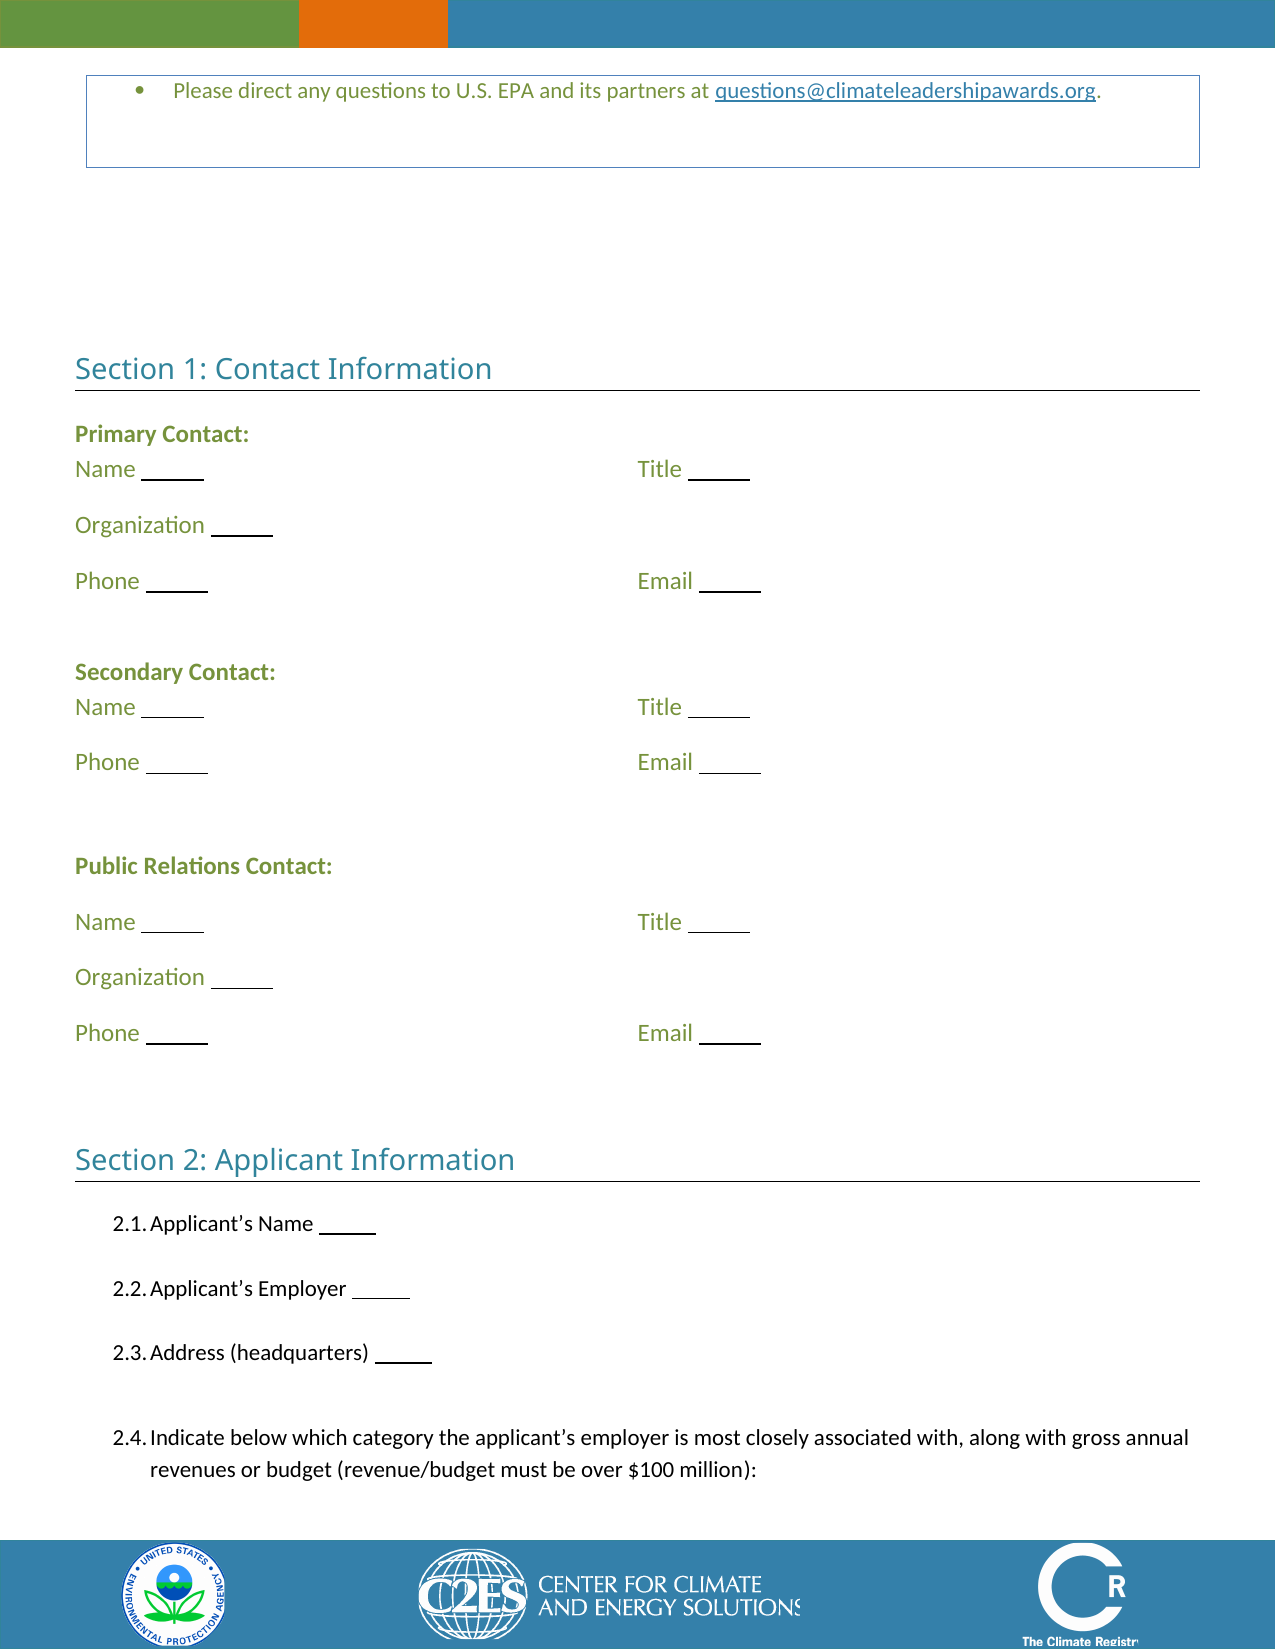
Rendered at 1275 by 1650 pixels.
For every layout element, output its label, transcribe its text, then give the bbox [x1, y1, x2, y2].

text Phone Email [75, 1017, 1200, 1048]
picture [418, 1548, 800, 1640]
text Phone Email [75, 565, 1200, 595]
list Applicant’s Employer [112, 1274, 1200, 1302]
list Indicate below which category the applicant’s employer is most closely associated with, along with gross annual revenues or budget (revenue/budget must be over $100 million): [112, 1423, 1200, 1483]
text Name Title [75, 453, 1200, 484]
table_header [87, 76, 1199, 167]
text Name Title [75, 691, 1200, 721]
list Applicant’s Name [112, 1209, 1200, 1237]
text Primary Contact: [75, 418, 1200, 449]
text Secondary Contact: [75, 656, 1200, 686]
text Section 1: Contact Information [75, 349, 1200, 390]
picture [1022, 1542, 1139, 1646]
text Phone Email [75, 747, 1200, 777]
text Organization [75, 509, 1200, 539]
text Name Title [75, 906, 1200, 936]
list Address (headquarters) [112, 1338, 1200, 1366]
text Organization [75, 962, 1200, 992]
picture [121, 1542, 225, 1646]
text Public Relations Contact: [75, 850, 1200, 880]
text Section 2: Applicant Information [75, 1140, 1200, 1181]
